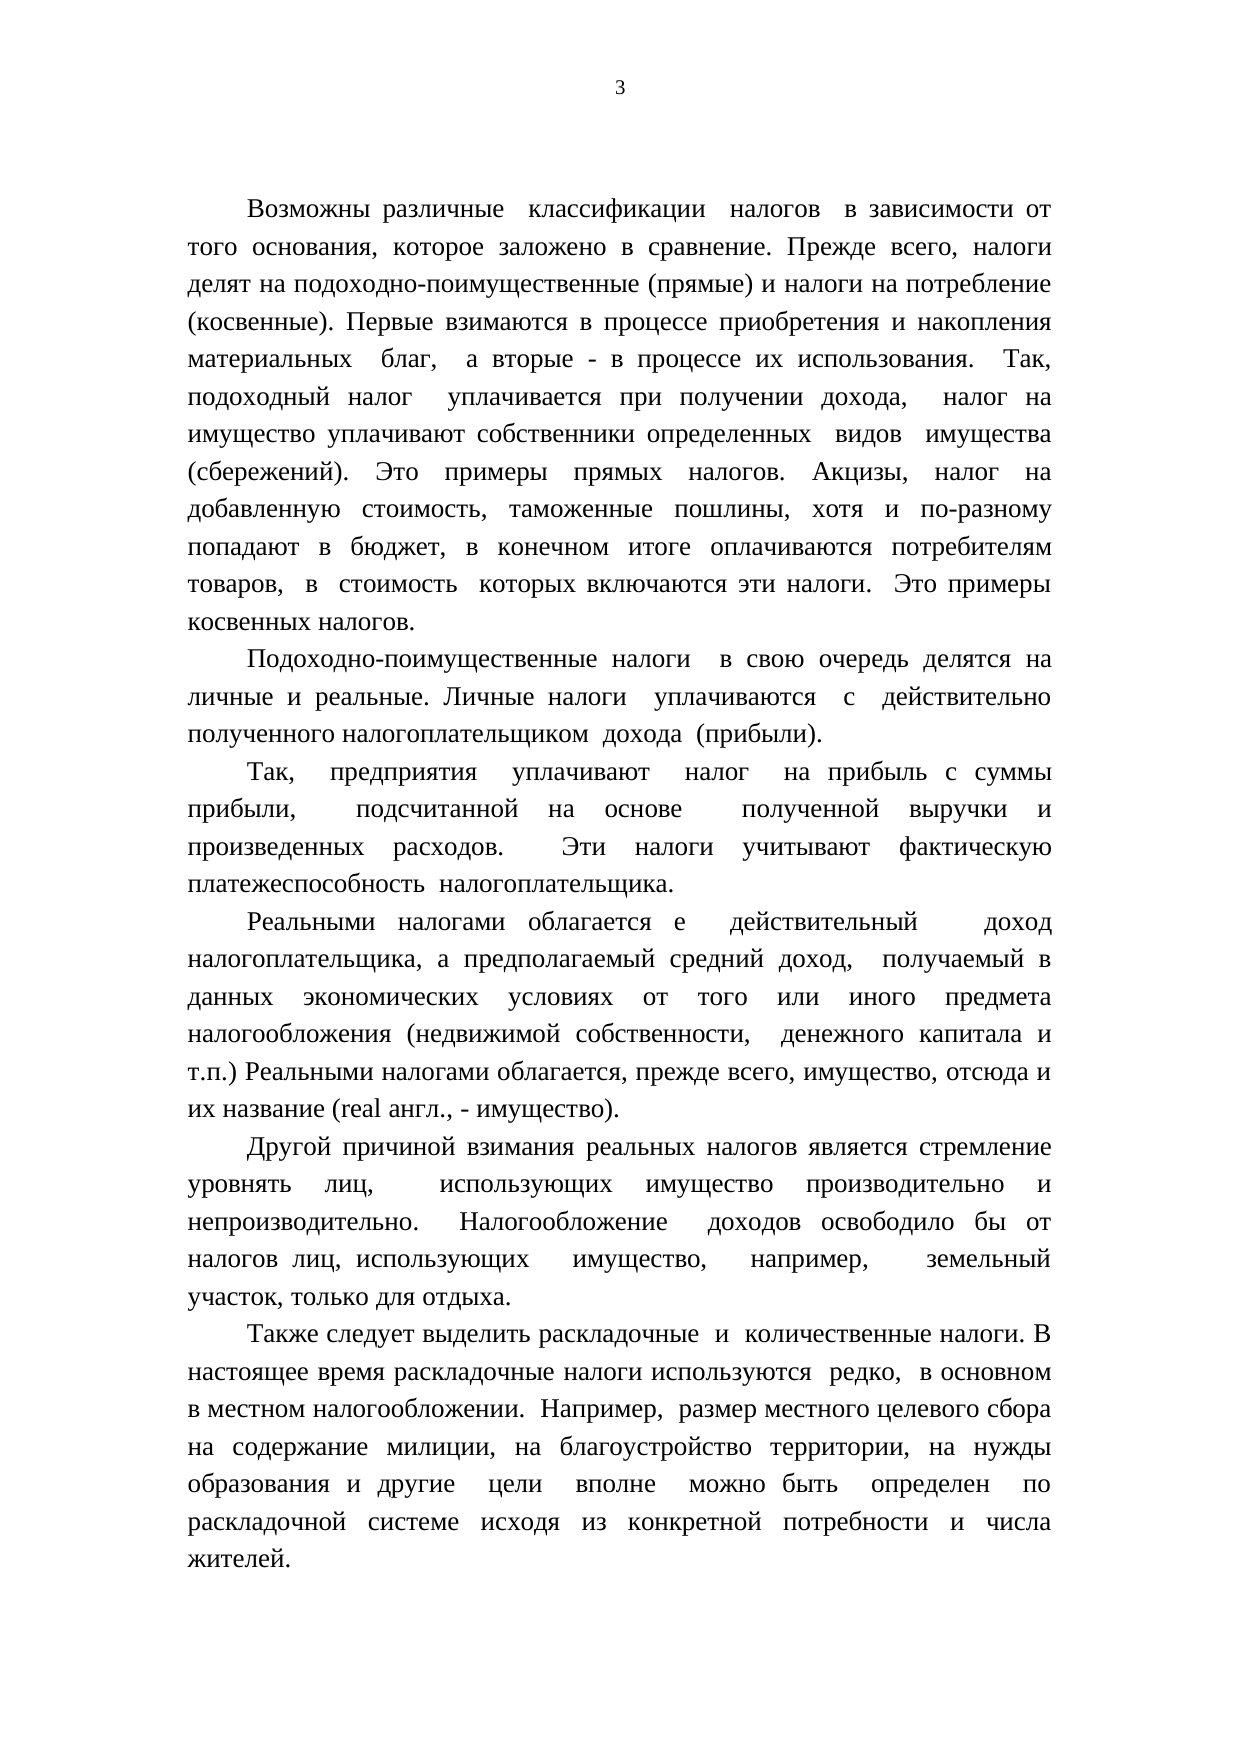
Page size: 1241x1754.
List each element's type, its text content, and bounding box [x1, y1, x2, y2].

text Возможны различные классификации налогов в зависимости от того основания, которое заложено в сравнение. Прежде всего, налоги делят на подоходно-поимущественные (прямые) и налоги на потребление (косвенные). Первые взимаются в процессе приобретения и накопления материальных благ, а вторые - в процессе их использования. Так, подоходный налог уплачивается при получении дохода, налог на имущество уплачивают собственники определенных видов имущества (сбережений). Это примеры прямых налогов. Акцизы, налог на добавленную стоимость, таможенные пошлины, хотя и по-разному попадают в бюджет, в конечном итоге оплачиваются потребителям товаров, в стоимость которых включаются эти налоги. Это примеры косвенных налогов. [187, 187, 1053, 637]
text Также следует выделить раскладочные и количественные налоги. В настоящее время раскладочные налоги используются редко, в основном в местном налогообложении. Например, размер местного целевого сбора на содержание милиции, на благоустройство территории, на нужды образования и другие цели вполне можно быть определен по раскладочной системе исходя из конкретной потребности и числа жителей. [187, 1312, 1053, 1575]
text Реальными налогами облагается е действительный доход налогоплательщика, а предполагаемый средний доход, получаемый в данных экономических условиях от того или иного предмета налогообложения (недвижимой собственности, денежного капитала и т.п.) Реальными налогами облагается, прежде всего, имущество, отсюда и их название (real англ., - имущество). [187, 900, 1053, 1125]
text Так, предприятия уплачивают налог на прибыль с суммы прибыли, подсчитанной на основе полученной выручки и произведенных расходов. Эти налоги учитывают фактическую платежеспособность налогоплательщика. [187, 750, 1053, 900]
text Подоходно-поимущественные налоги в свою очередь делятся на личные и реальные. Личные налоги уплачиваются с действительно полученного налогоплательщиком дохода (прибыли). [187, 637, 1053, 750]
text Другой причиной взимания реальных налогов является стремление уровнять лиц, использующих имущество производительно и непроизводительно. Налогообложение доходов освободило бы от налогов лиц, использующих имущество, например, земельный участок, только для отдыха. [187, 1125, 1053, 1312]
